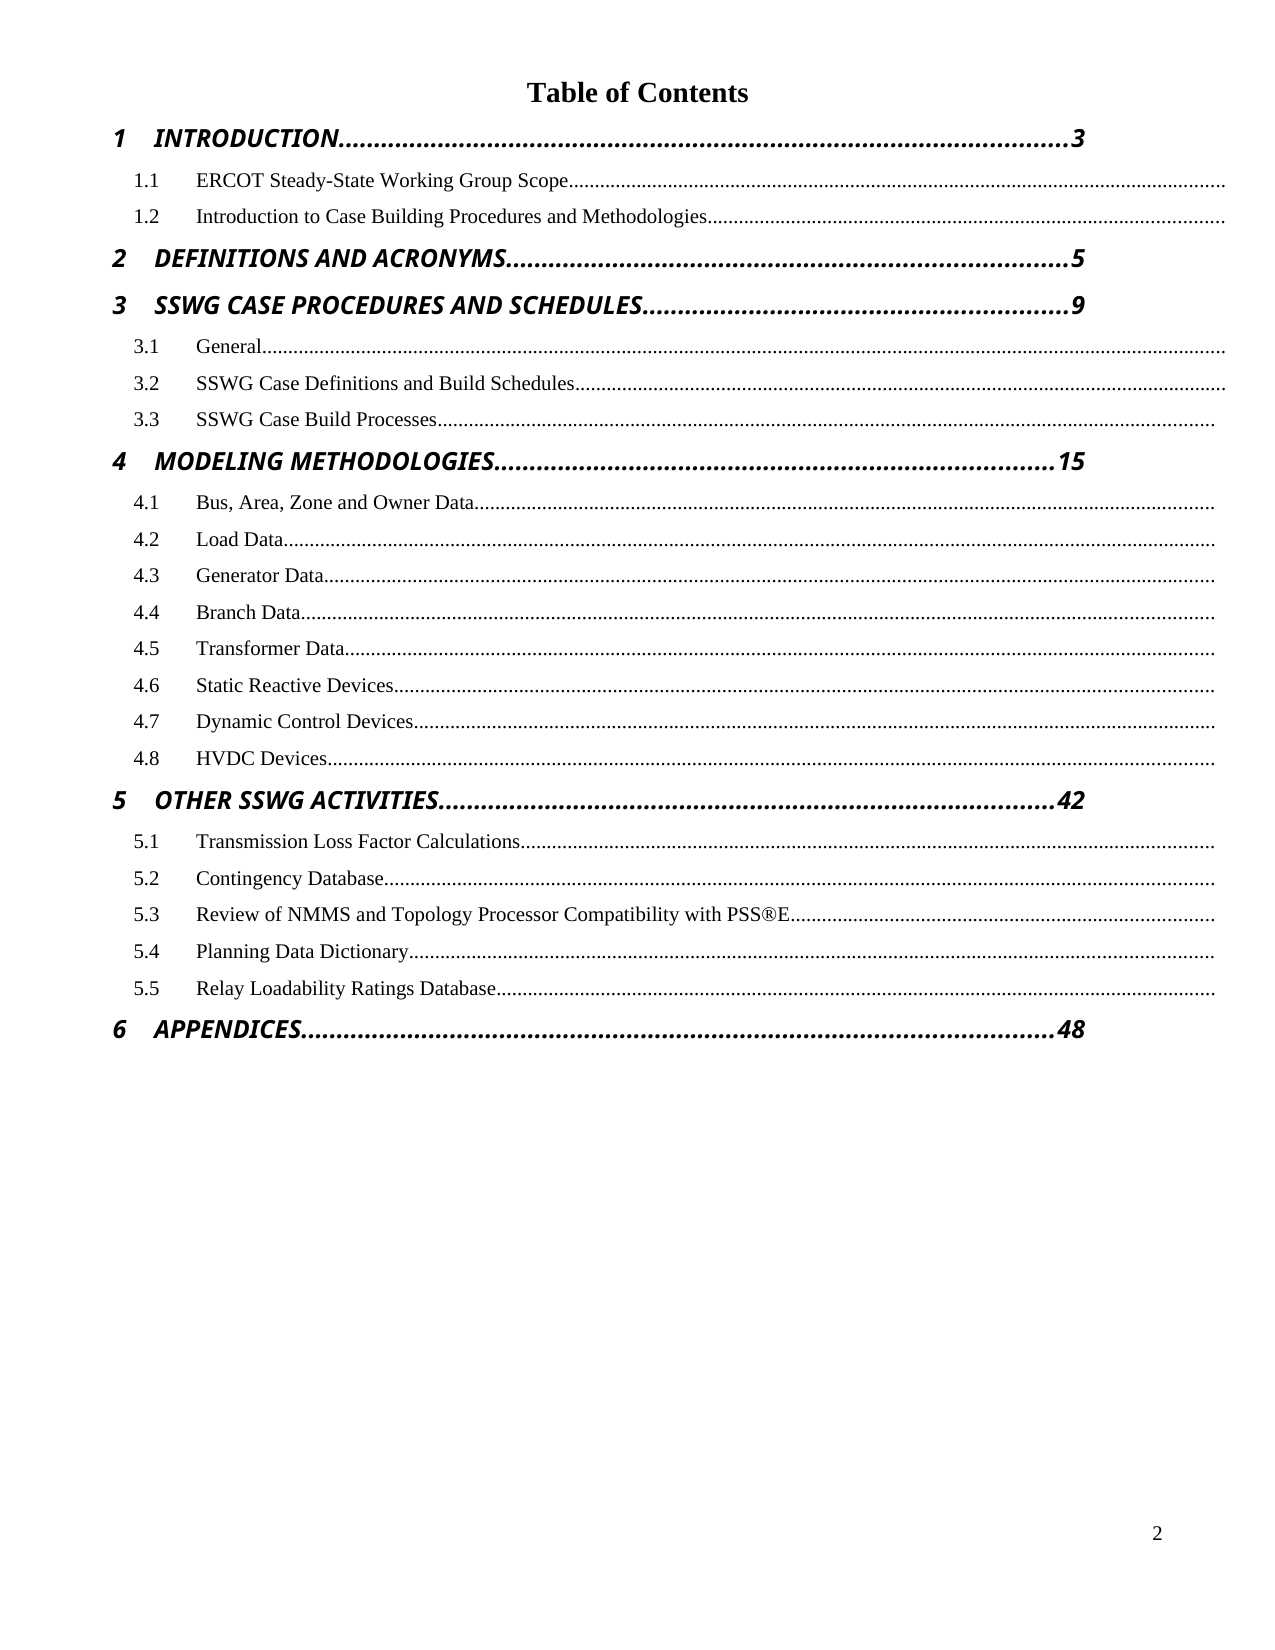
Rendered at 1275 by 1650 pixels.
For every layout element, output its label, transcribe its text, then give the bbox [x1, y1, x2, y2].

text 4.6 Static Reactive Devices 38 [133, 673, 1162, 697]
text 3.3 SSWG Case Build Processes 11 [133, 407, 1162, 431]
text 5 Other SSWG Activities 42 [112, 783, 1087, 817]
text 4.3 Generator Data 18 [133, 563, 1162, 587]
text 2 Definitions and Acronyms 5 [112, 241, 1087, 275]
text 1 INTRODUCTION 3 [112, 121, 1087, 155]
text 4.4 Branch Data 25 [133, 600, 1162, 624]
text 4 MODELING METHODOLOGIES 15 [112, 443, 1087, 478]
text 4.7 Dynamic Control Devices 40 [133, 709, 1162, 733]
text 3.1 General 9 [133, 334, 1162, 358]
text 4.1 Bus, Area, Zone and Owner Data 15 [133, 490, 1162, 514]
text 3 SsWG Case Procedures and Schedules 9 [112, 287, 1087, 321]
text 5.1 Transmission Loss Factor Calculations 42 [133, 829, 1162, 853]
text 4.5 Transformer Data 33 [133, 636, 1162, 660]
text 5.5 Relay Loadability Ratings Database 48 [133, 975, 1162, 999]
text 4.2 Load Data 16 [133, 527, 1162, 551]
text 1.1 ERCOT Steady-State Working Group Scope 3 [133, 168, 1162, 192]
text 1.2 Introduction to Case Building Procedures and Methodologies 4 [133, 204, 1162, 228]
text 5.3 Review of NMMS and Topology Processor Compatibility with PSS®E 45 [133, 902, 1162, 926]
text Table of Contents [112, 75, 1162, 108]
text 4.8 HVDC Devices 41 [133, 746, 1162, 770]
text 6 APPENDICES 48 [112, 1012, 1087, 1046]
text 5.4 Planning Data Dictionary 46 [133, 939, 1162, 963]
text 5.2 Contingency Database 42 [133, 866, 1162, 890]
text 3.2 SSWG Case Definitions and Build Schedules 9 [133, 370, 1162, 394]
